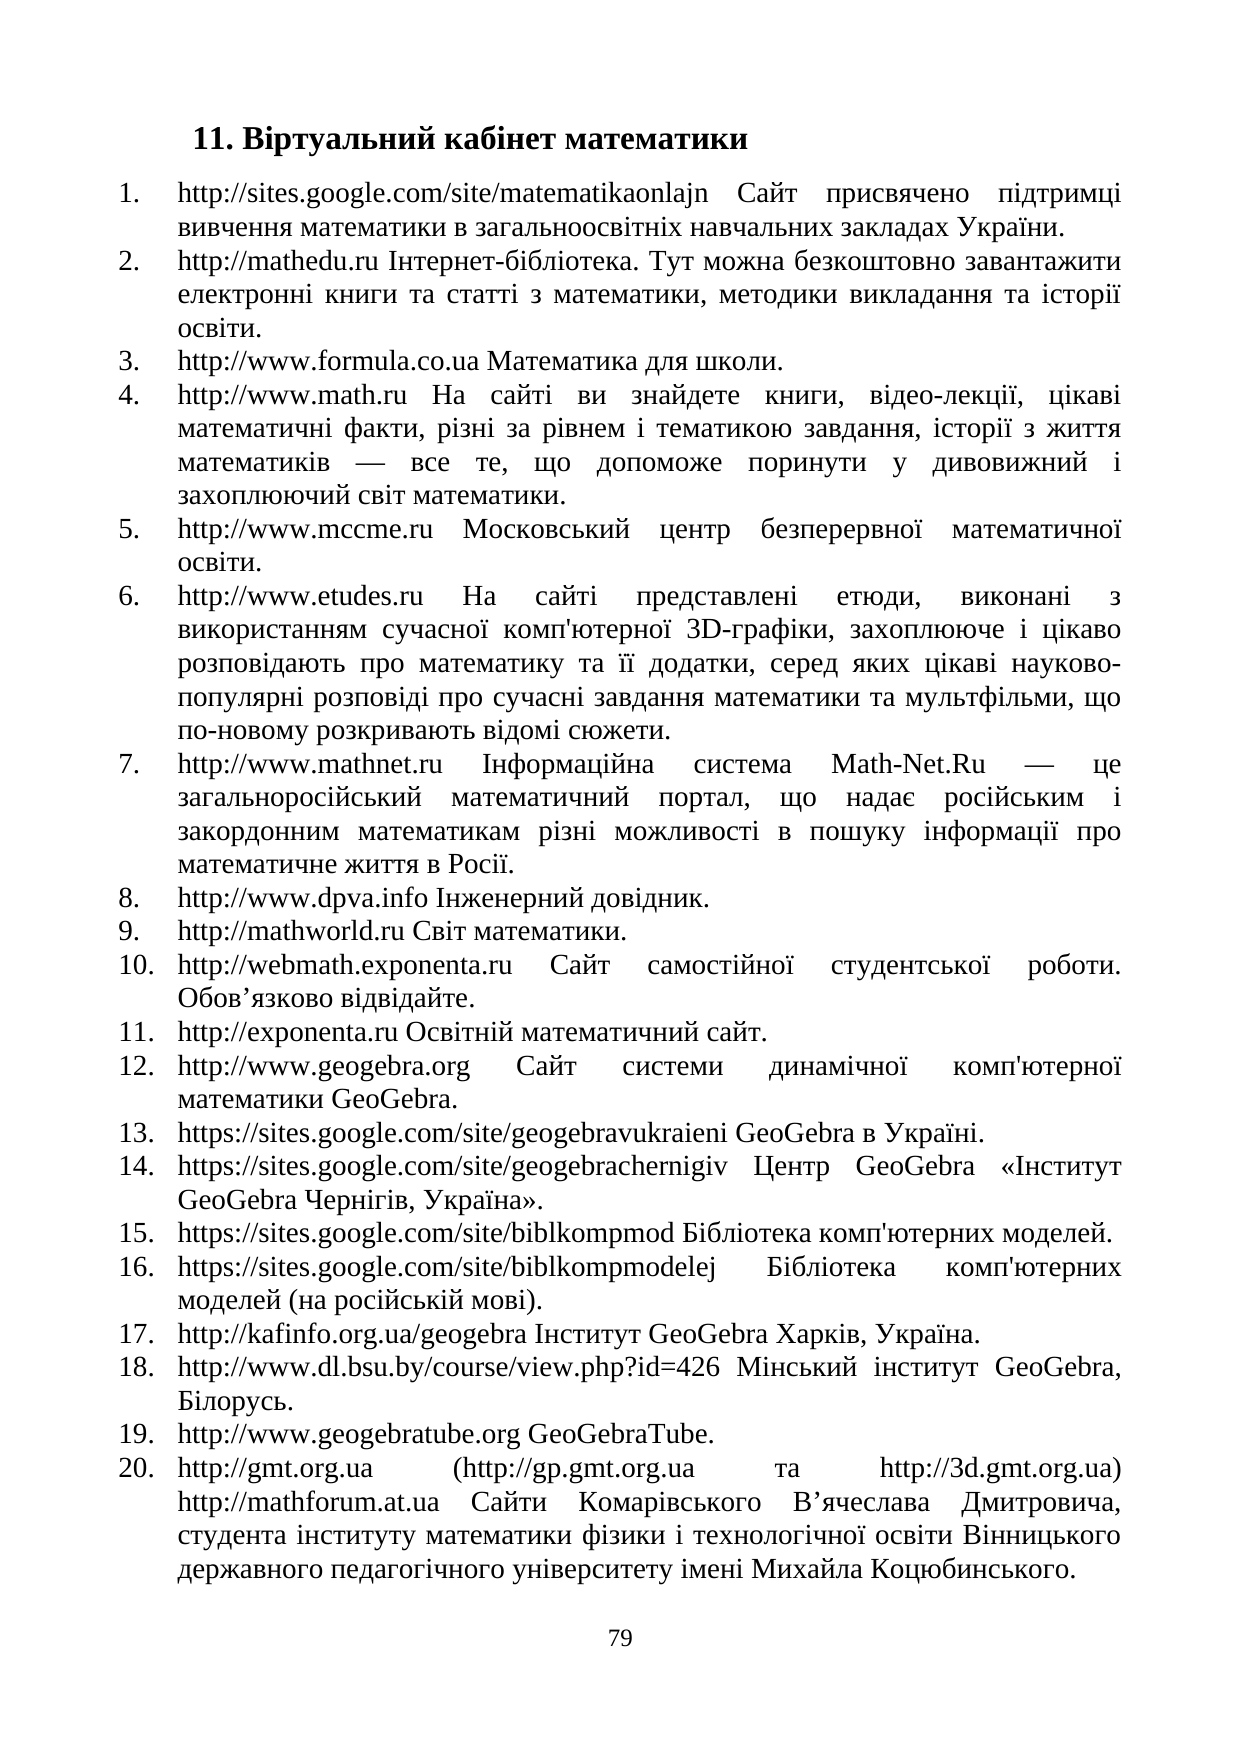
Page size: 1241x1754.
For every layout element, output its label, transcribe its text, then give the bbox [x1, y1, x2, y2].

list http://www.formula.co.ua Математика для школи. [118, 343, 1122, 377]
text 11. Віртуальний кабінет математики [118, 118, 1122, 156]
list http://exponenta.ru Освітній математичний сайт. [118, 1014, 1122, 1048]
list https://sites.google.com/site/geogebrachernigiv Центр GeoGebra «Інститут GeoGebra Чернігів, Україна». [118, 1148, 1122, 1215]
list https://sites.google.com/site/biblkompmodelej Бібліотека комп'ютерних моделей (на російській мові). [118, 1249, 1122, 1316]
list http://mathedu.ru Інтернет-бібліотека. Тут можна безкоштовно завантажити електронні книги та статті з математики, методики викладання та історії освіти. [118, 243, 1122, 343]
list http://www.dpva.info Інженерний довідник. [118, 880, 1122, 913]
list http://www.dl.bsu.by/course/view.php?id=426 Мінський інститут GeoGebra, Білорусь. [118, 1349, 1122, 1417]
list http://sites.google.com/site/matematikaonlajn Сайт присвячено підтримці вивчення математики в загальноосвітніх навчальних закладах України. [118, 176, 1122, 243]
list http://www.mccme.ru Московський центр безперервної математичної освіти. [118, 511, 1122, 578]
list http://www.etudes.ru На сайті представлені етюди, виконані з використанням сучасної комп'ютерної 3D-графіки, захоплююче і цікаво розповідають про математику та її додатки, серед яких цікаві науково-популярні розповіді про сучасні завдання математики та мультфільми, що по-новому розкривають відомі сюжети. [118, 578, 1122, 746]
list http://gmt.org.ua (http://gp.gmt.org.ua та http://3d.gmt.org.ua) http://mathforum.at.ua Сайти Комарівського В’ячеслава Дмитровича, студента інституту математики фізики і технологічної освіти Вінницького державного педагогічного університету імені Михайла Коцюбинського. [118, 1450, 1122, 1584]
list https://sites.google.com/site/geogebravukraieni GeoGebra в Україні. [118, 1115, 1122, 1148]
list http://www.geogebratube.org GeoGebraTube. [118, 1417, 1122, 1450]
list http://www.mathnet.ru Інформаційна система Math-Net.Ru — це загальноросійський математичний портал, що надає російським і закордонним математикам різні можливості в пошуку інформації про математичне життя в Росії. [118, 746, 1122, 880]
list http://www.math.ru На сайті ви знайдете книги, відео-лекції, цікаві математичні факти, різні за рівнем і тематикою завдання, історії з життя математиків — все те, що допоможе поринути у дивовижний і захоплюючий світ математики. [118, 377, 1122, 511]
list http://www.geogebra.org Сайт системи динамічної комп'ютерної математики GeoGebra. [118, 1048, 1122, 1115]
list http://mathworld.ru Світ математики. [118, 913, 1122, 947]
list http://kafinfo.org.ua/geogebra Інститут GeoGebra Харків, Україна. [118, 1316, 1122, 1349]
list http://webmath.exponenta.ru Сайт самостійної студентської роботи. Обов’язково відвідайте. [118, 947, 1122, 1014]
list https://sites.google.com/site/biblkompmod Бібліотека комп'ютерних моделей. [118, 1215, 1122, 1249]
